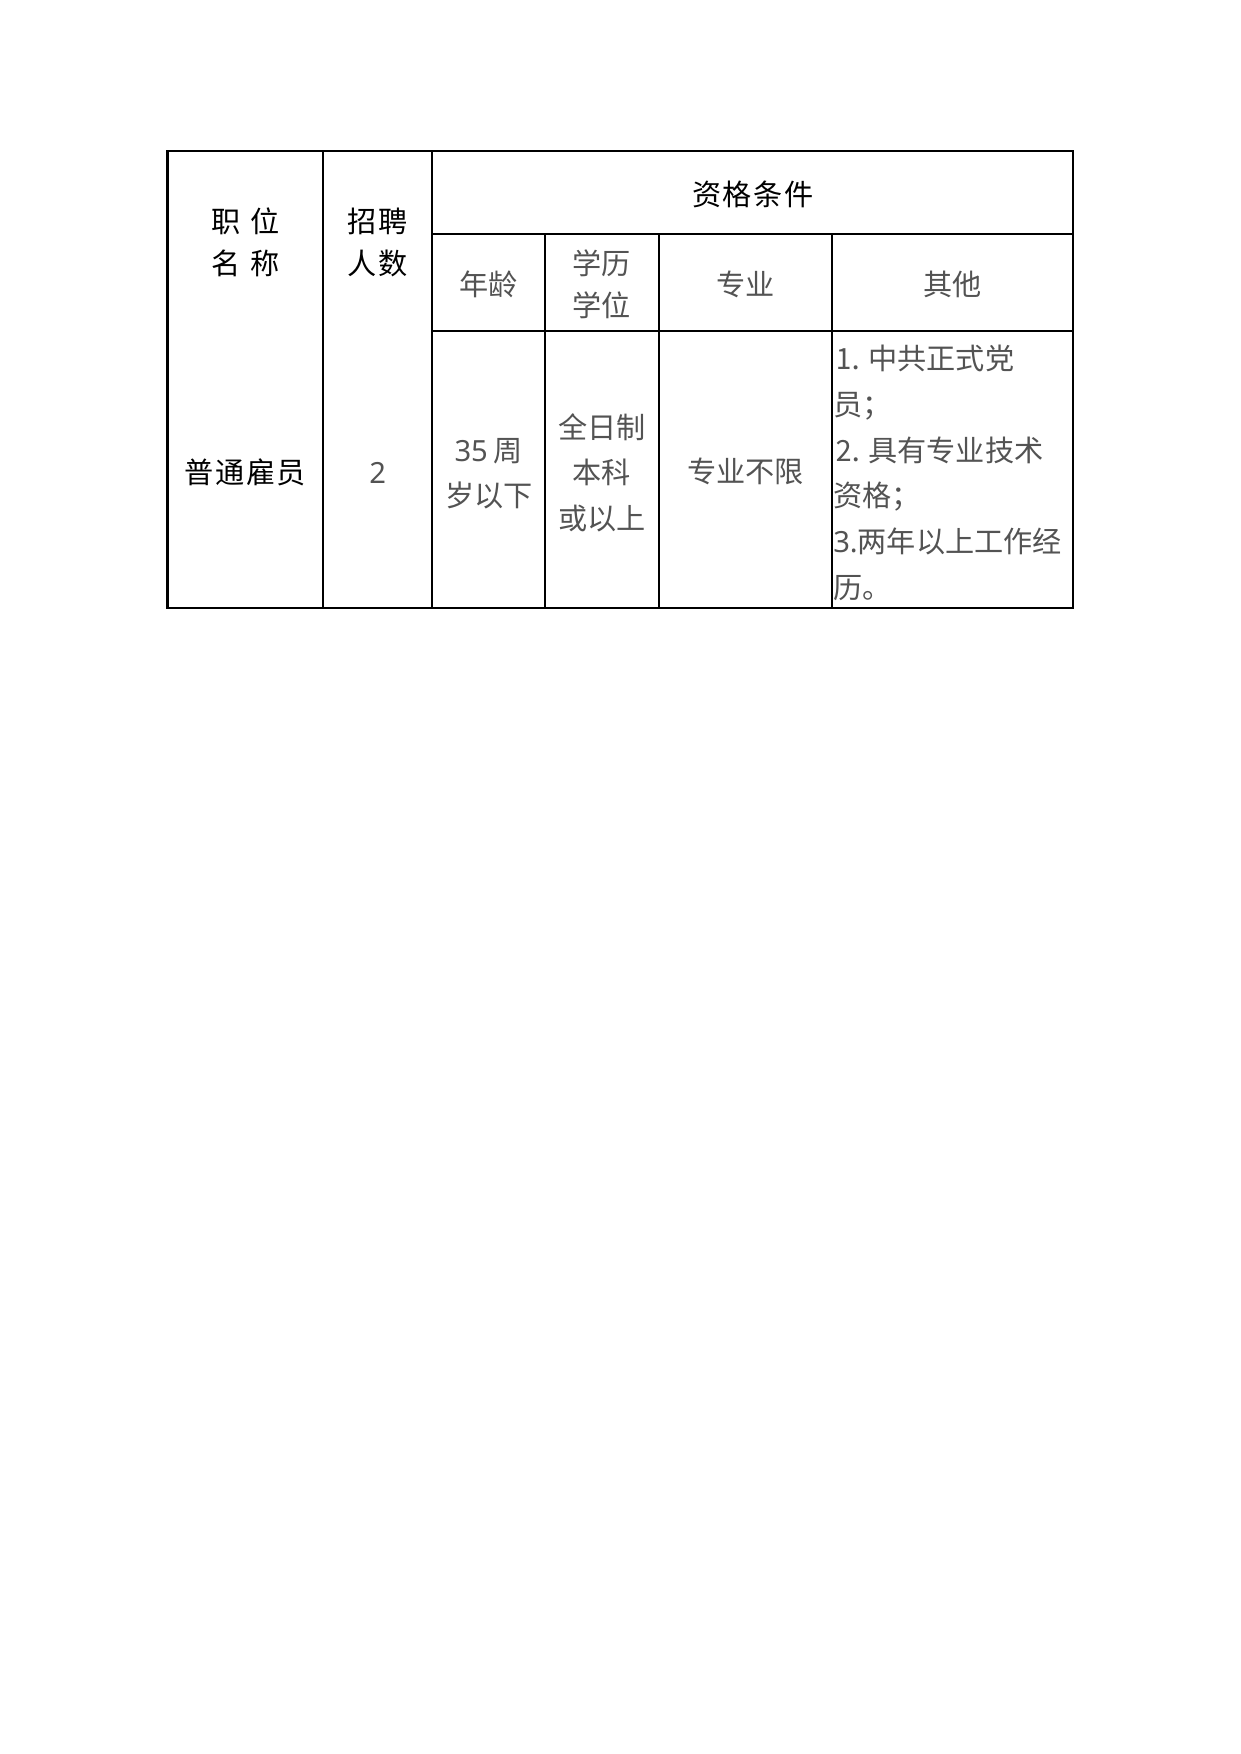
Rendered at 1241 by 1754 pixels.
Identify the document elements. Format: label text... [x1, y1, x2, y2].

table_cell ⒈中共正式党员； ⒉具有专业技术资格； 3.两年以上工作经历。 [833, 332, 1072, 607]
table_header 招聘 人数 [324, 152, 431, 330]
table_cell 专业不限 [660, 332, 831, 607]
table_cell 2 [324, 330, 431, 607]
table_cell 普通雇员 [169, 330, 322, 607]
table_header 资格条件 [433, 152, 1072, 233]
table_cell 学历 学位 [546, 235, 658, 330]
table_cell 其他 [833, 235, 1072, 330]
table_cell 35周岁以下 [433, 332, 544, 607]
table_cell 年龄 [433, 235, 544, 330]
table_cell 全日制本科 或以上 [546, 332, 658, 607]
table_cell 专业 [660, 235, 831, 330]
table_header 职 位 名 称 [169, 152, 322, 330]
